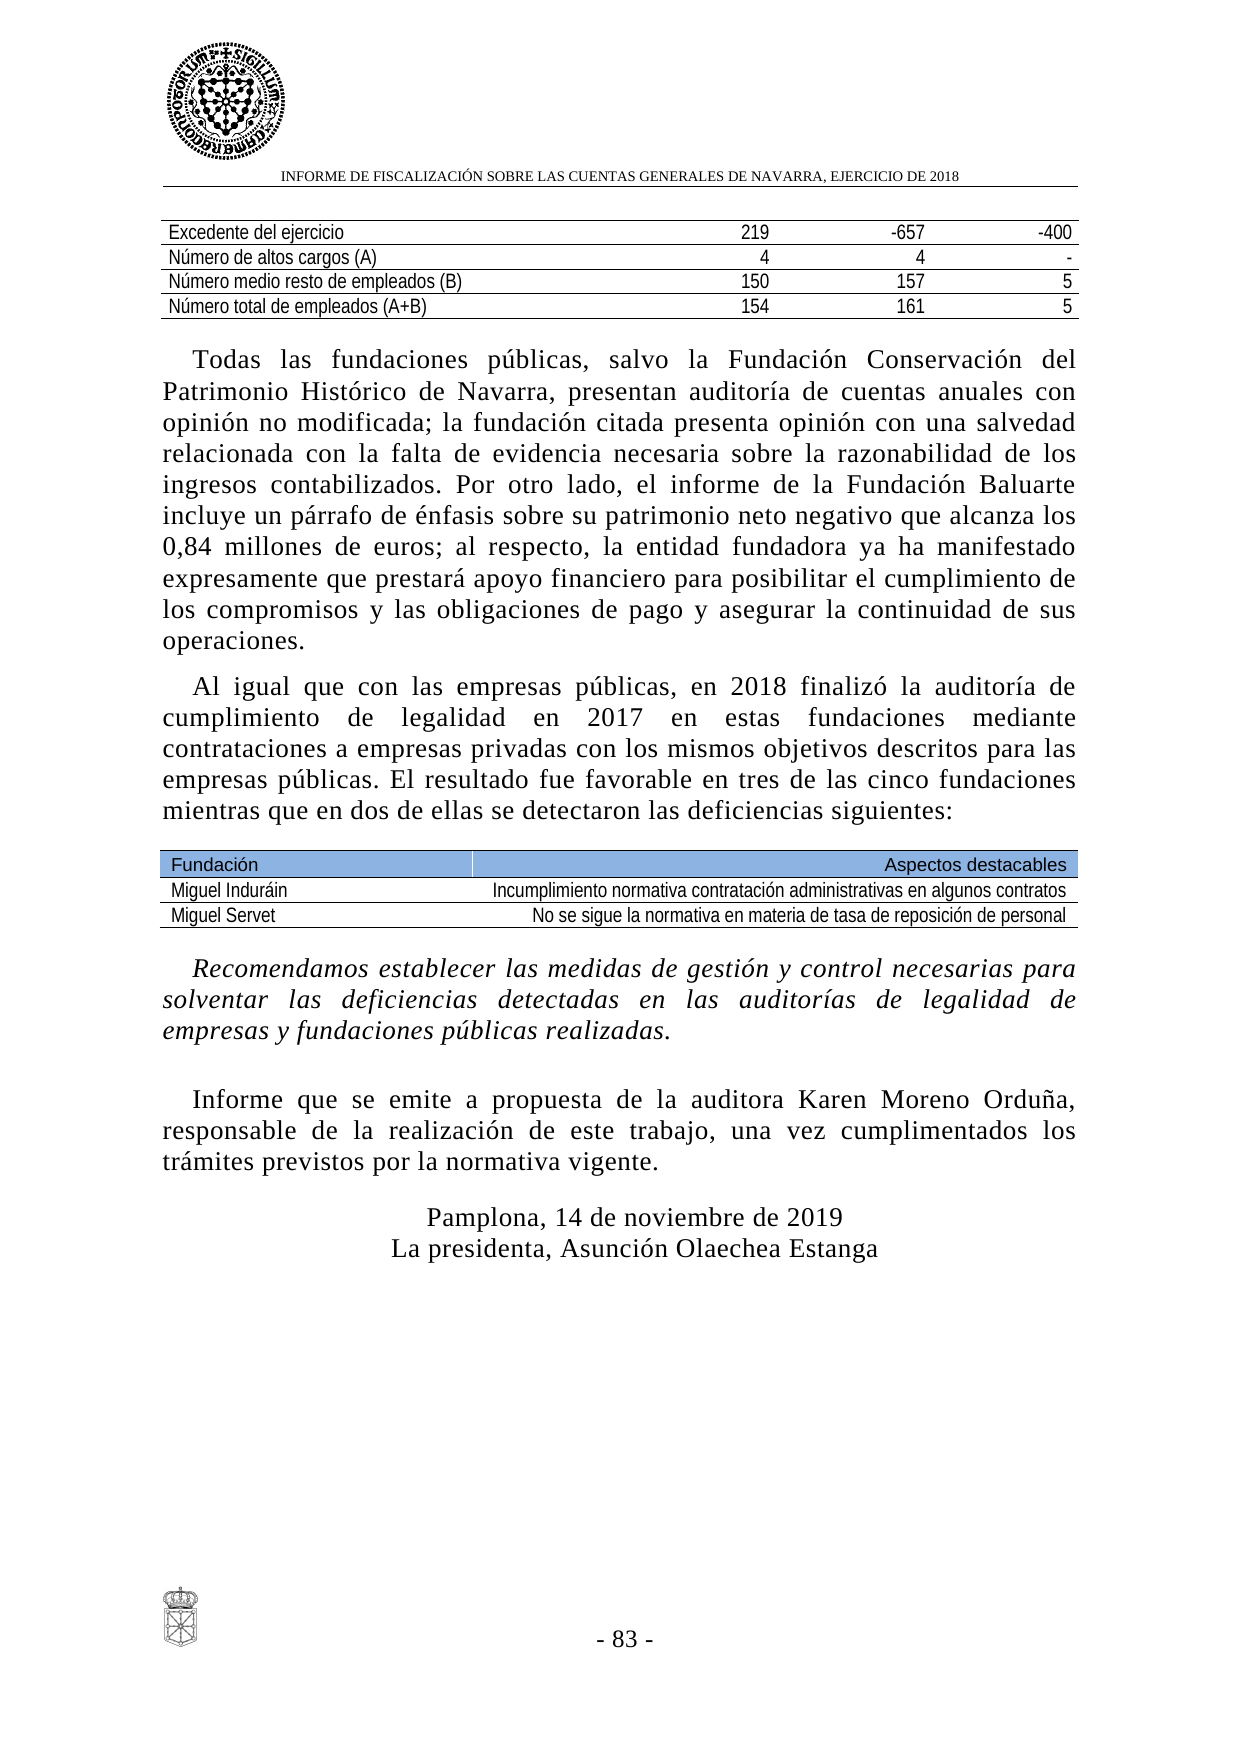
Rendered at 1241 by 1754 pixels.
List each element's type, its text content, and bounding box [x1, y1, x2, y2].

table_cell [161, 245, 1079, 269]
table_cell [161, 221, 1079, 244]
text Todas las fundaciones públicas, salvo la Fundación Conservación del Patrimonio Histórico de Navarra, presentan auditoría de cuentas anuales con opinión no modificada; la fundación citada presenta opinión con una salvedad relacionada con la falta de evidencia necesaria sobre la razonabilidad de los ingresos contabilizados. Por otro lado, el informe de la Fundación Baluarte incluye un párrafo de énfasis sobre su patrimonio neto negativo que alcanza los 0,84 millones de euros; al respecto, la entidad fundadora ya ha manifestado expresamente que prestará apoyo financiero para posibilitar el cumplimiento de los compromisos y las obligaciones de pago y asegurar la continuidad de sus operaciones. [162, 344, 1078, 655]
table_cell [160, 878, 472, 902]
text Recomendamos establecer las medidas de gestión y control necesarias para solventar las deficiencias detectadas en las auditorías de legalidad de empresas y fundaciones públicas realizadas. [162, 952, 1078, 1045]
picture [162, 38, 289, 164]
picture [162, 1586, 199, 1648]
text La presidenta, Asunción Olaechea Estanga [162, 1232, 1078, 1264]
text Al igual que con las empresas públicas, en 2018 finalizó la auditoría de cumplimiento de legalidad en 2017 en estas fundaciones mediante contrataciones a empresas privadas con los mismos objetivos descritos para las empresas públicas. El resultado fue favorable en tres de las cinco fundaciones mientras que en dos de ellas se detectaron las deficiencias siguientes: [162, 670, 1078, 825]
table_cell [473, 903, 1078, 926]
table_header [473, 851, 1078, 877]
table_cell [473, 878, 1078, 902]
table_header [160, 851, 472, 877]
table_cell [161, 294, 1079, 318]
text Informe que se emite a propuesta de la auditora Karen Moreno Orduña, responsable de la realización de este trabajo, una vez cumplimentados los trámites previstos por la normativa vigente. [162, 1083, 1078, 1176]
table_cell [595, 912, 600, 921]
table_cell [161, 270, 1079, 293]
text Pamplona, 14 de noviembre de 2019 [162, 1201, 1078, 1232]
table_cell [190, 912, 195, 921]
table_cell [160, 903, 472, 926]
